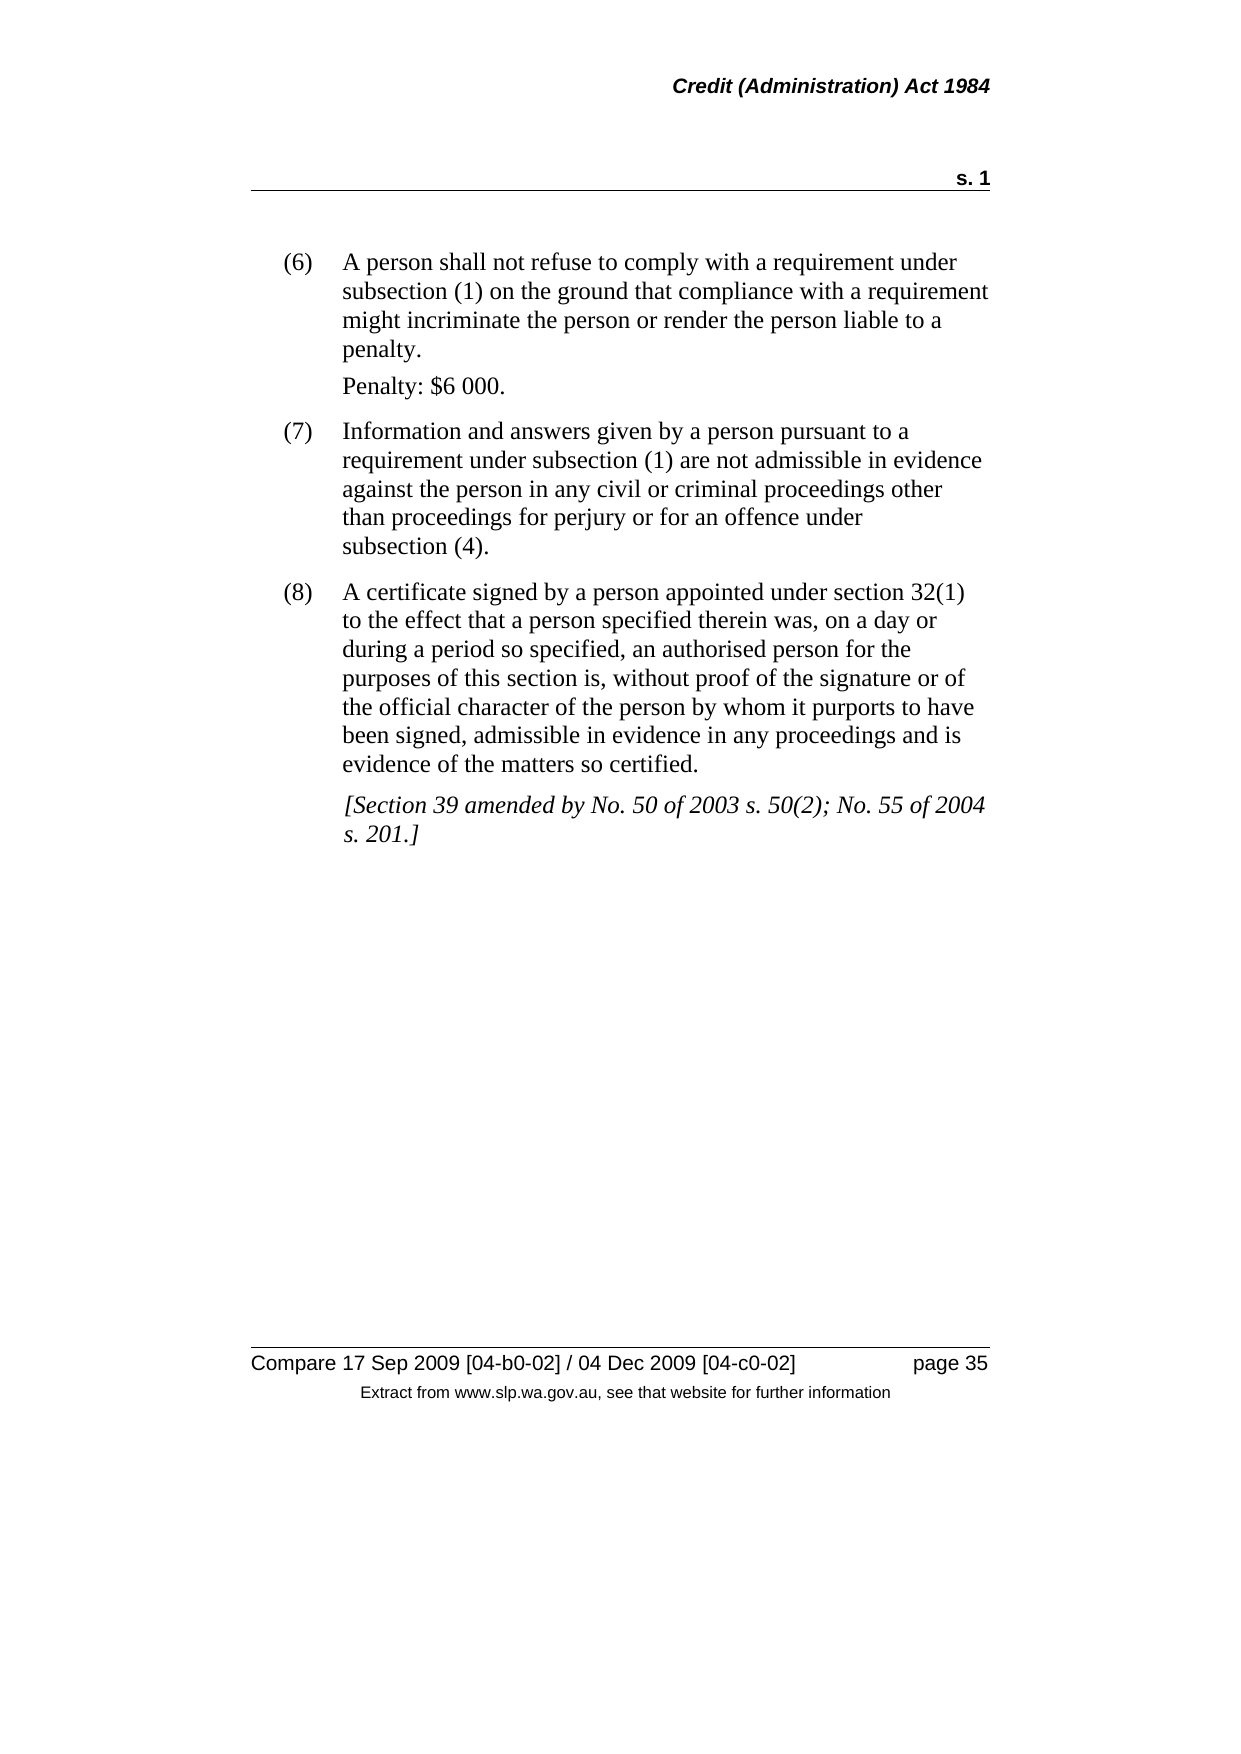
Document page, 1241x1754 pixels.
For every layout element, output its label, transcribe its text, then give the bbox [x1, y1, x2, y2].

text (7) Information and answers given by a person pursuant to a requirement under subsection (1) are not admissible in evidence against the person in any civil or criminal proceedings other than proceedings for perjury or for an offence under subsection (4). [251, 416, 990, 560]
text (6) A person shall not refuse to comply with a requirement under subsection (1) on the ground that compliance with a requirement might incriminate the person or render the person liable to a penalty. [251, 247, 990, 362]
text Penalty: $6 000. [251, 371, 990, 399]
text (8) A certificate signed by a person appointed under section 32(1) to the effect that a person specified therein was, on a day or during a period so specified, an authorised person for the purposes of this section is, without proof of the signature or of the official character of the person by whom it purports to have been signed, admissible in evidence in any proceedings and is evidence of the matters so certified. [251, 577, 990, 778]
text [Section 39 amended by No. 50 of 2003 s. 50(2); No. 55 of 2004 s. 201.] [251, 790, 990, 848]
